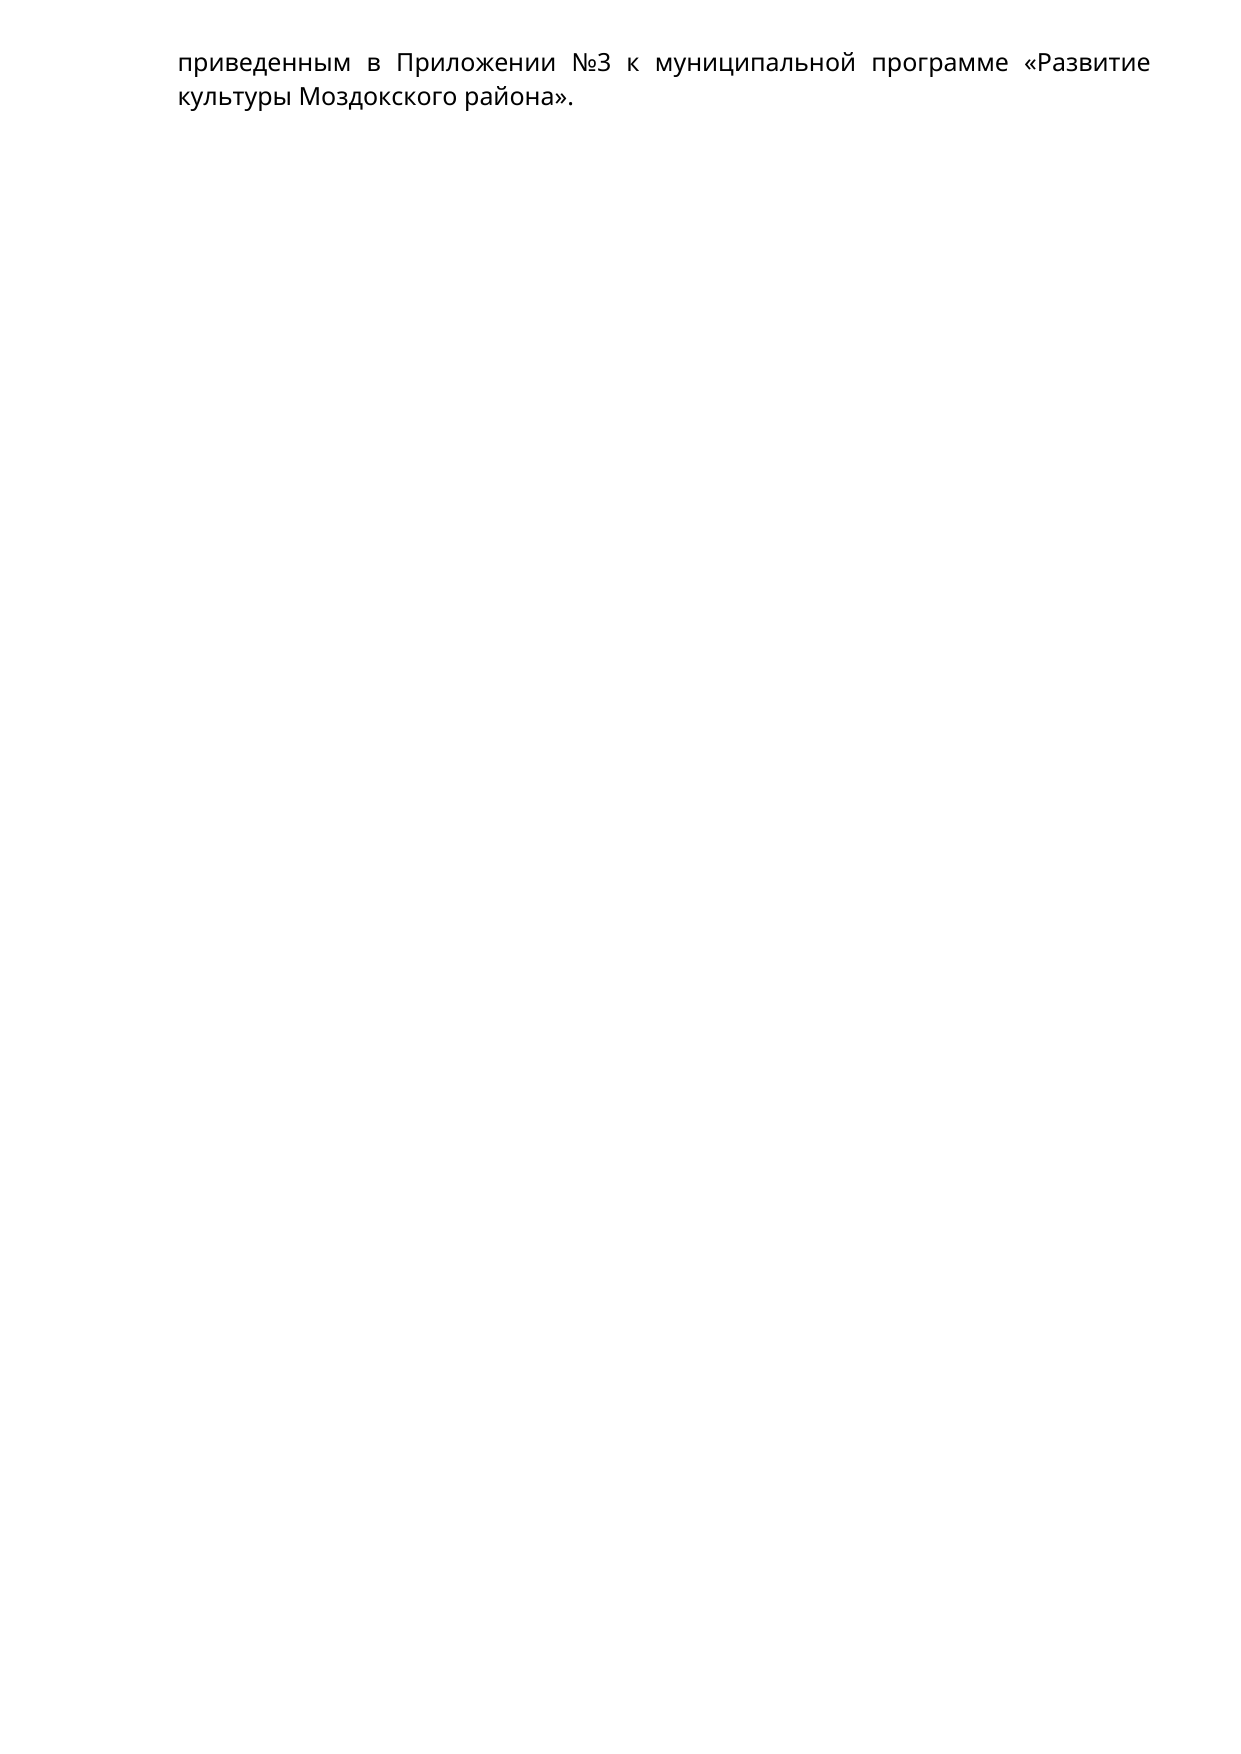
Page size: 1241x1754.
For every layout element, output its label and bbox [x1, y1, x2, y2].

text [177, 44, 1152, 112]
